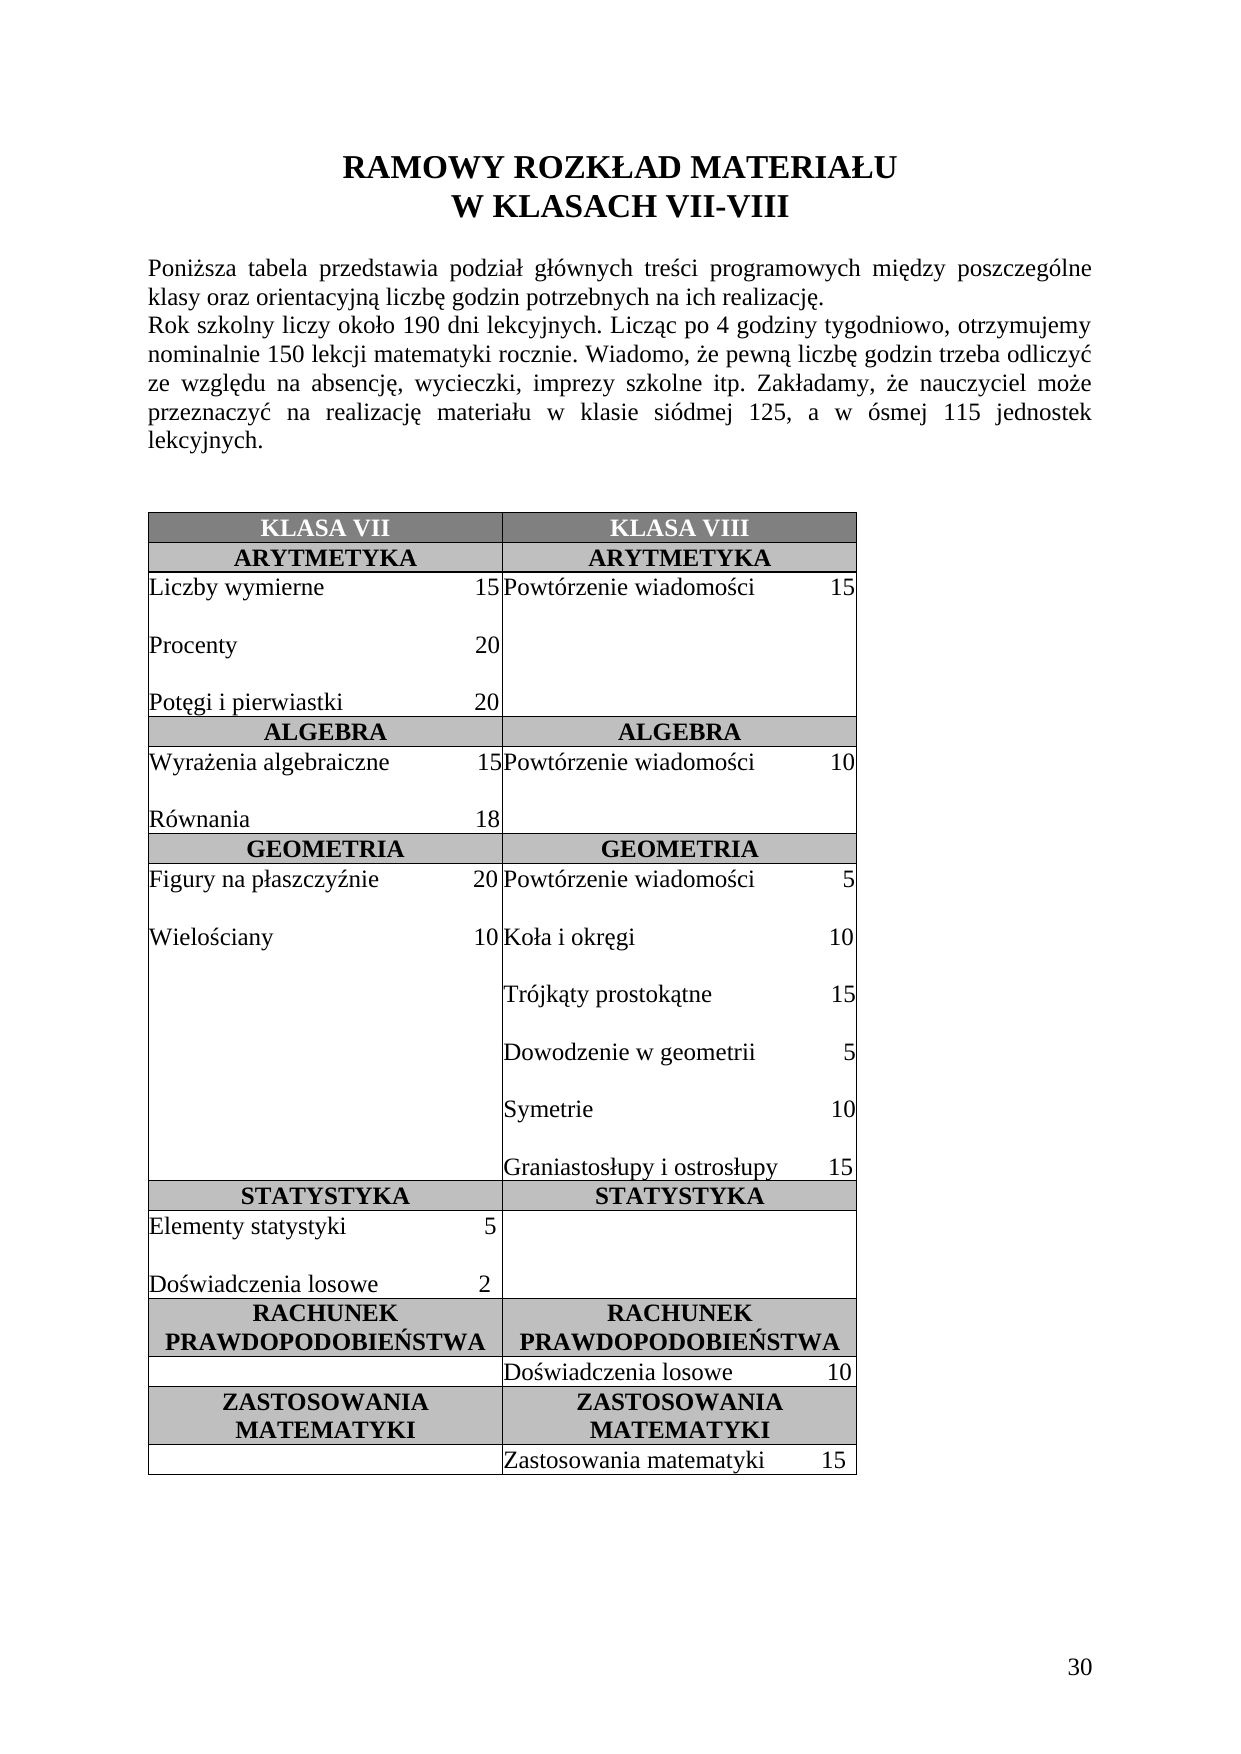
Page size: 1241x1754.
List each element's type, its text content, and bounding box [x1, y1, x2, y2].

table_header KLASA VII [149, 513, 502, 542]
table_cell [149, 1445, 502, 1474]
table_cell ALGEBRA [503, 717, 856, 746]
table_cell Figury na płaszczyźnie 20 Wielościany 10 [149, 864, 502, 1180]
table_cell GEOMETRIA [503, 834, 856, 863]
table_cell Elementy statystyki 5 Doświadczenia losowe 2 [149, 1211, 502, 1297]
table_cell RACHUNEK PRAWDOPODOBIEŃSTWA [149, 1299, 502, 1356]
table_cell Powtórzenie wiadomości 5 Koła i okręgi 10 Trójkąty prostokątne 15 Dowodzenie w geometrii 5 Symetrie 10 Graniastosłupy i ostrosłupy 15 [503, 864, 856, 1180]
table_cell Powtórzenie wiadomości 15 [503, 573, 856, 716]
text Rok szkolny liczy około 190 dni lekcyjnych. Licząc po 4 godziny tygodniowo, otrzymujemy nominalnie 150 lekcji matematyki rocznie. Wiadomo, że pewną liczbę godzin trzeba odliczyć ze względu na absencję, wycieczki, imprezy szkolne itp. Zakładamy, że nauczyciel może przeznaczyć na realizację materiału w klasie siódmej w ósmej 115 jednostek lekcyjnych. [148, 311, 1093, 454]
table_cell STATYSTYKA [149, 1181, 502, 1210]
table_cell RACHUNEK PRAWDOPODOBIEŃSTWA [503, 1299, 856, 1356]
table_header KLASA VIII [503, 513, 856, 542]
text RAMOWY ROZKŁAD MATERIAŁU [148, 148, 1093, 186]
table_cell STATYSTYKA [503, 1181, 856, 1210]
table_cell GEOMETRIA [149, 834, 502, 863]
table_cell ZASTOSOWANIA MATEMATYKI [149, 1387, 502, 1444]
text Poniższa tabela przedstawia podział głównych treści programowych między poszczególne klasy oraz orientacyjną liczbę godzin potrzebnych na ich realizację. [148, 253, 1093, 311]
table_cell Liczby wymierne 15 Procenty 20 Potęgi i pierwiastki 20 [149, 573, 502, 716]
table_cell [149, 1357, 502, 1386]
table_cell Powtórzenie wiadomości 10 [503, 747, 856, 833]
text W KLASACH VII-VIII [148, 186, 1093, 224]
table_cell ALGEBRA [149, 717, 502, 746]
table_cell [503, 1211, 856, 1297]
table_cell ARYTMETYKA [503, 543, 856, 571]
table_cell Doświadczenia losowe 10 [503, 1357, 856, 1386]
table_cell ARYTMETYKA [149, 543, 502, 571]
table_cell Zastosowania matematyki 15 [503, 1445, 856, 1474]
table_cell ZASTOSOWANIA MATEMATYKI [503, 1387, 856, 1444]
table_cell Wyrażenia algebraiczne 15 Równania 18 [149, 747, 502, 833]
